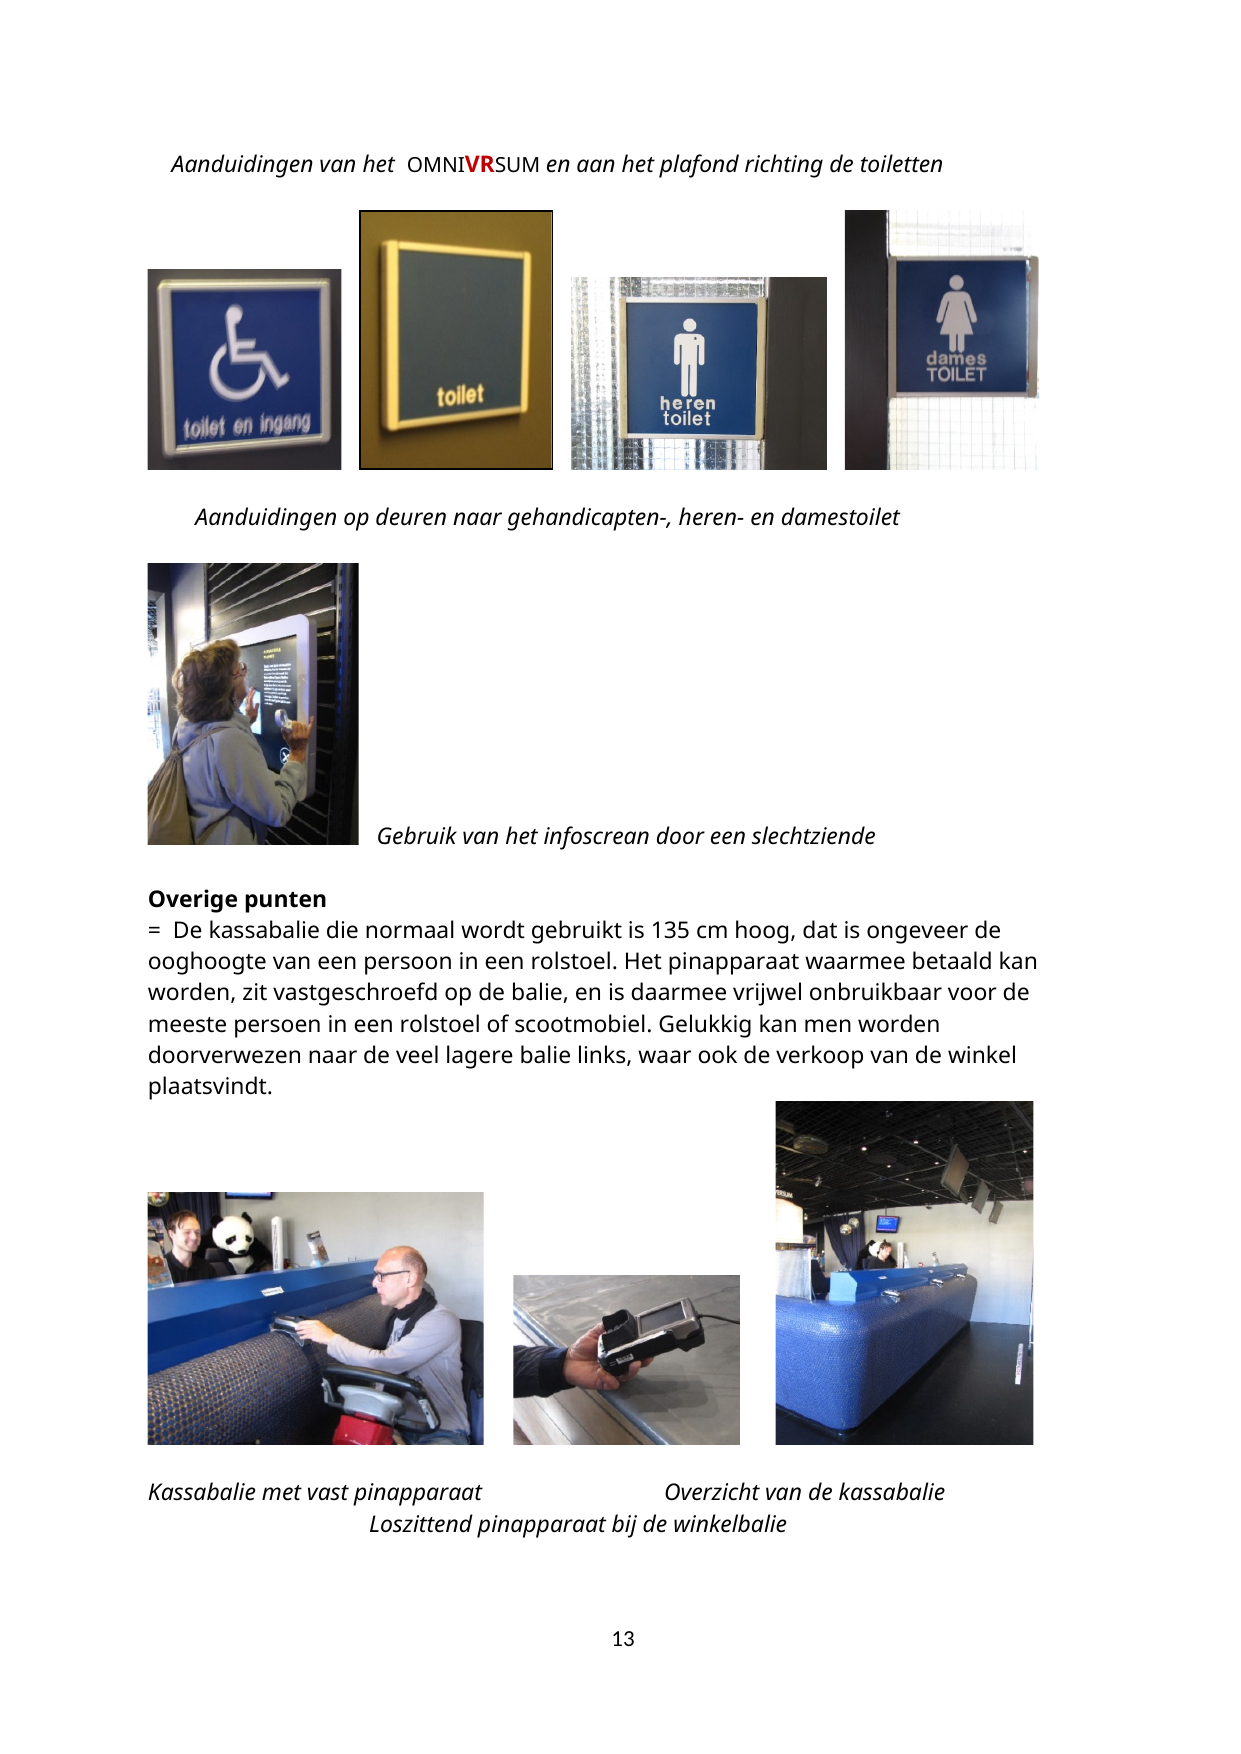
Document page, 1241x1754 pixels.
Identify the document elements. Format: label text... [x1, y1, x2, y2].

picture [844, 210, 1040, 470]
text Loszittend pinapparaat bij de winkelbalie [148, 1507, 1093, 1539]
picture [147, 563, 359, 845]
text Aanduidingen op deuren naar gehandicapten-, heren- en damestoilet [148, 501, 1093, 532]
text Kassabalie met vast pinapparaat Overzicht van de kassabalie [148, 1476, 1093, 1507]
picture [147, 269, 342, 470]
picture [513, 1275, 740, 1445]
picture [571, 277, 827, 470]
picture [361, 212, 552, 468]
picture [775, 1101, 1034, 1445]
text = De kassabalie die normaal wordt gebruikt is 135 cm hoog, dat is ongeveer de ooghoogte van een persoon in een rolstoel. Het pinapparaat waarmee betaald kan worden, zit vastgeschroefd op de balie, en is daarmee vrijwel onbruikbaar voor de meeste persoen in een rolstoel of scootmobiel. Gelukkig kan men worden doorverwezen naar de veel lagere balie links, waar ook de verkoop van de winkel plaatsvindt. [148, 914, 1093, 1101]
text Aanduidingen van het OMNIVRSUM en aan het plafond richting de toiletten [148, 148, 1093, 179]
text Gebruik van het infoscrean door een slechtziende [148, 563, 1093, 851]
text Overige punten [148, 882, 1093, 914]
picture [147, 1192, 484, 1445]
